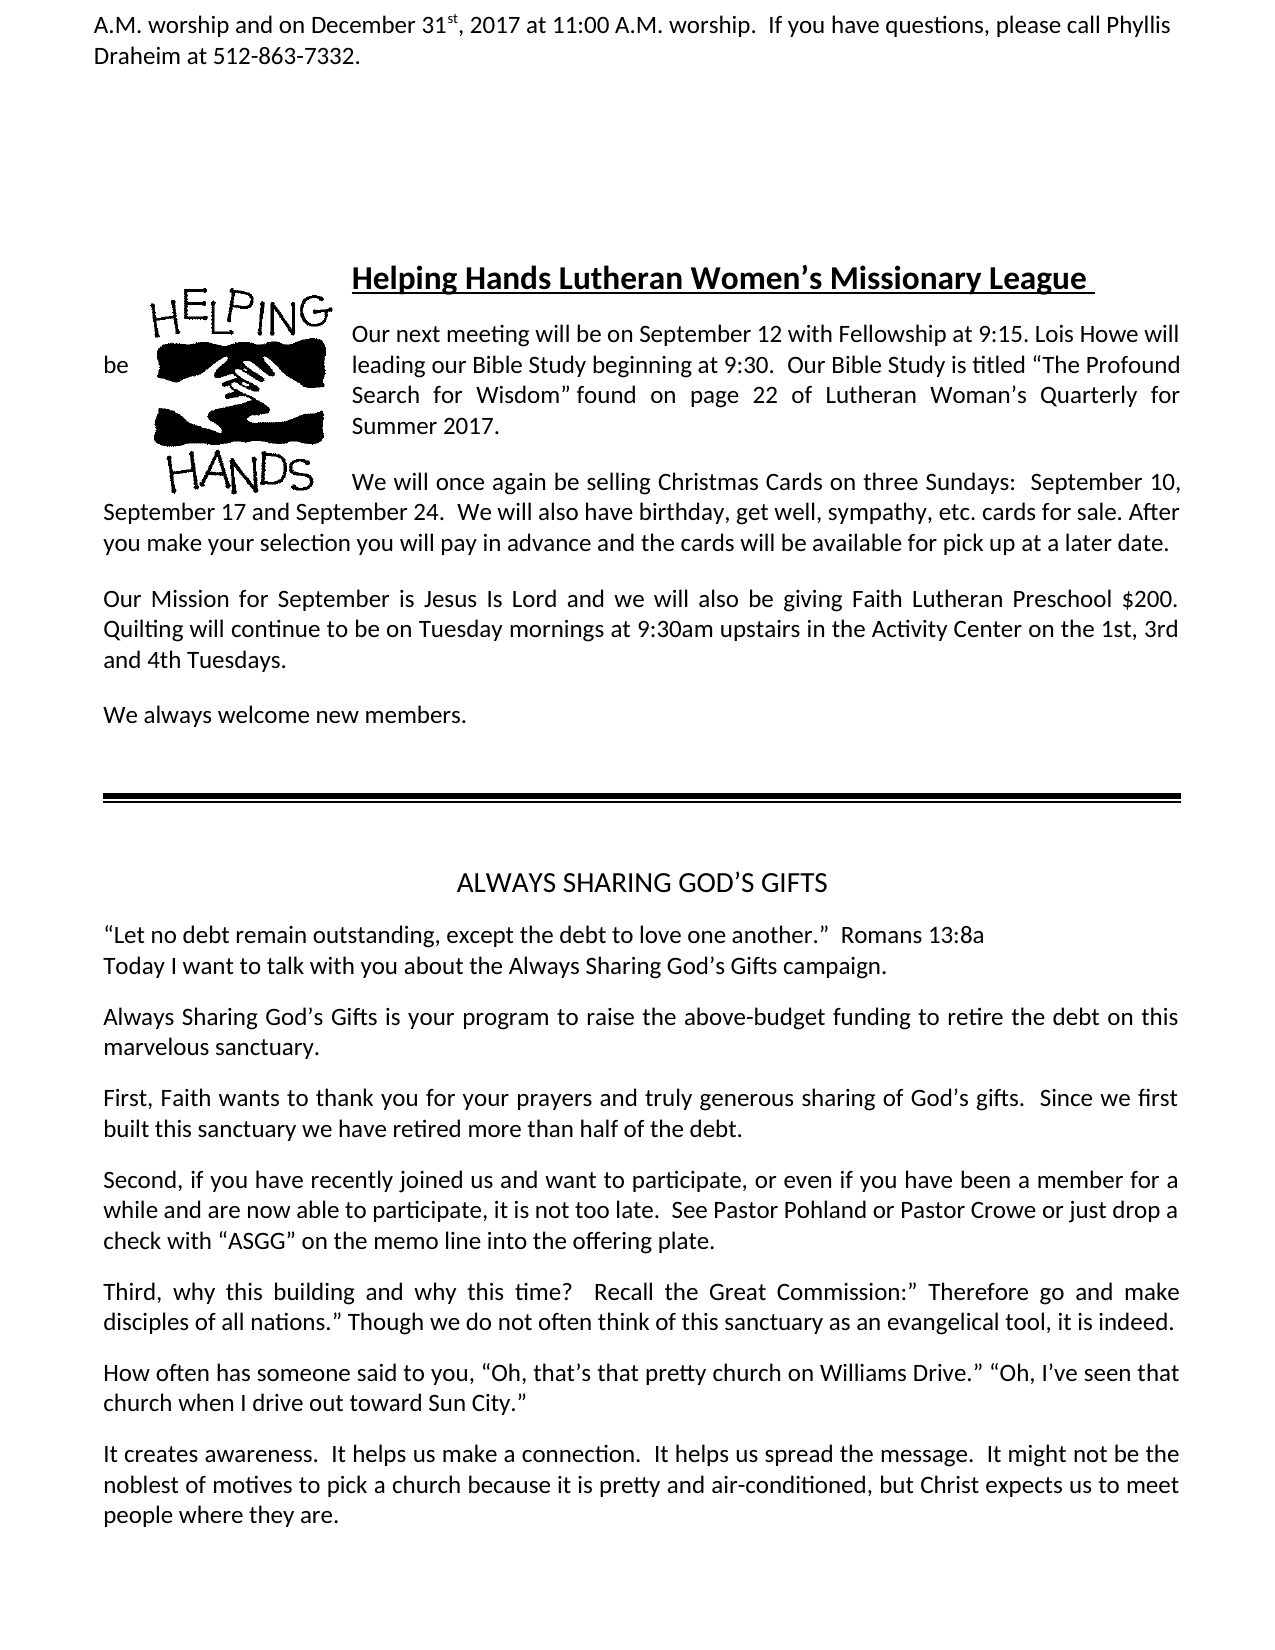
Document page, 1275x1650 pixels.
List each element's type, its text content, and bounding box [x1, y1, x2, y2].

text We will once again be selling Christmas Cards on three Sundays: September 10, September 17 and September 24. We will also have birthday, get well, sympathy, etc. cards for sale. After you make your selection you will pay in advance and the cards will be available for pick up at a later date. [103, 466, 1181, 557]
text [94, 9, 1172, 70]
text It creates awareness. It helps us make a connection. It helps us spread the message. It might not be the noblest of motives to pick a church because it is pretty and air-conditioned, but Christ expects us to meet people where they are. [103, 1438, 1181, 1530]
text Helping Hands Lutheran Women’s Missionary League [103, 257, 1181, 298]
text We always welcome new members. [103, 700, 1181, 730]
text First, Faith wants to thank you for your prayers and truly generous sharing of God’s gifts. Since we first built this sanctuary we have retired more than half of the debt. [103, 1082, 1181, 1143]
picture [150, 288, 333, 495]
text Our Mission for September is Jesus Is Lord and we will also be giving Faith Lutheran Preschool $200. Quilting will continue to be on Tuesday mornings at 9:30am upstairs in the Activity Center on the 1st, 3rd and 4th Tuesdays. [103, 583, 1181, 674]
text Always Sharing God’s Gifts is your program to raise the above-budget funding to retire the debt on this marvelous sanctuary. [103, 1001, 1181, 1062]
text Today I want to talk with you about the Always Sharing God’s Gifts campaign. [103, 950, 1181, 981]
text Second, if you have recently joined us and want to participate, or even if you have been a member for a while and are now able to participate, it is not too late. See Pastor Pohland or Pastor Crowe or just drop a check with “ASGG” on the memo line into the offering plate. [103, 1164, 1181, 1255]
text Our next meeting will be on September 12 with Fellowship at 9:15. Lois Howe will be leading our Bible Study beginning at 9:30. Our Bible Study is titled “The Profound Search for Wisdom” found on page 22 of Lutheran Woman’s Quarterly for Summer 2017. [333, 318, 1181, 440]
text Third, why this building and why this time? Recall the Great Commission:” Therefore go and make disciples of all nations.” Though we do not often think of this sanctuary as an evangelical tool, it is indeed. [103, 1276, 1181, 1337]
text “Let no debt remain outstanding, except the debt to love one another.” Romans 13:8a [103, 920, 1181, 950]
text How often has someone said to you, “Oh, that’s that pretty church on Williams Drive.” “Oh, I’ve seen that church when I drive out toward Sun City.” [103, 1357, 1181, 1418]
text ALWAYS SHARING GOD’S GIFTS [103, 864, 1181, 899]
